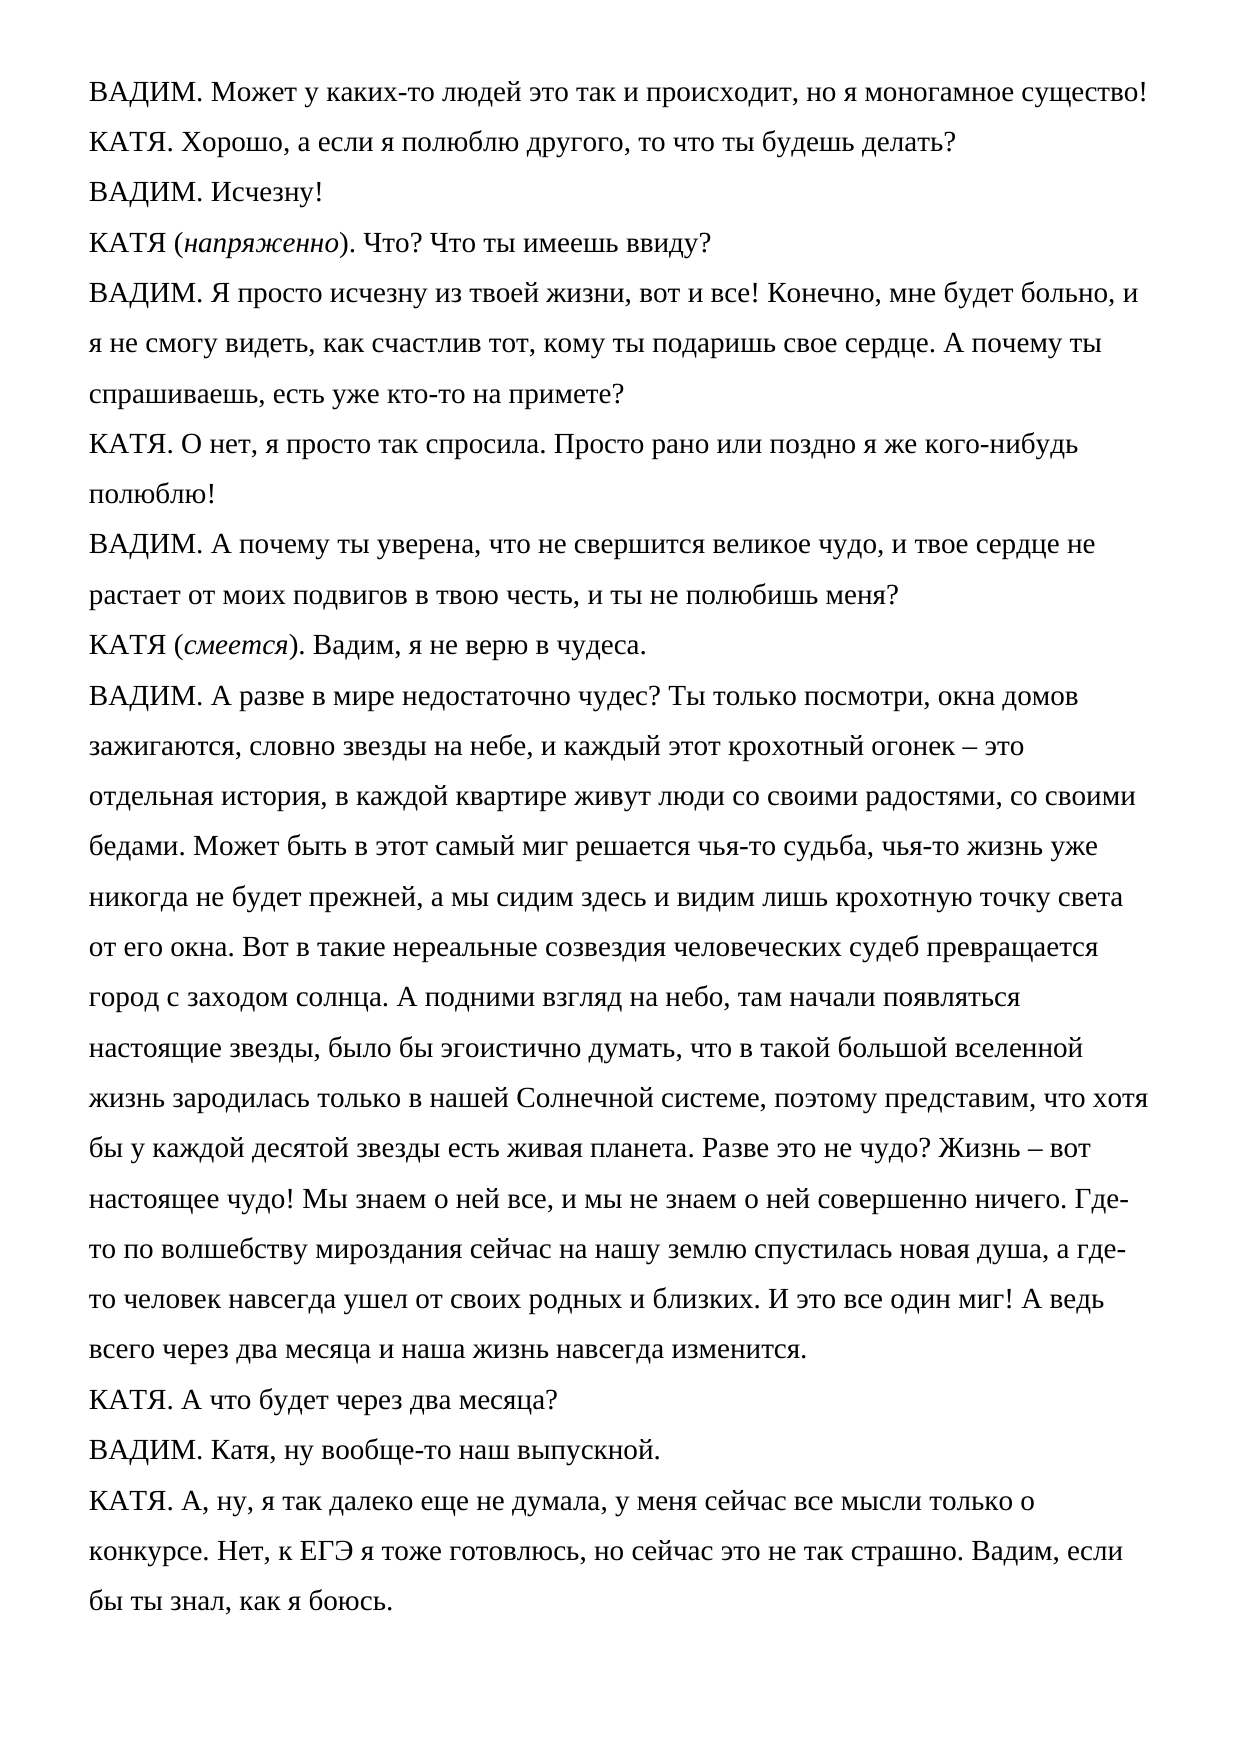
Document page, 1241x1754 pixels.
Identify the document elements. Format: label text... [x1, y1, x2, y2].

text ВАДИМ. Я просто исчезну из твоей жизни, вот и все! Конечно, мне будет больно, и я не смогу видеть, как счастлив тот, кому ты подаришь свое сердце. А почему ты спрашиваешь, есть уже кто-то на примете? [89, 275, 1152, 409]
text ВАДИМ. Исчезну! [89, 174, 1152, 208]
text ВАДИМ. Может у каких-то людей это так и происходит, но я моногамное существо! [89, 74, 1152, 107]
text КАТЯ. Хорошо, а если я полюблю другого, то что ты будешь делать? [89, 124, 1152, 158]
text ВАДИМ. Катя, ну вообще-то наш выпускной. [89, 1432, 1152, 1466]
text ВАДИМ. А разве в мире недостаточно чудес? Ты только посмотри, окна домов зажигаются, словно звезды на небе, и каждый этот крохотный огонек – это отдельная история, в каждой квартире живут люди со своими радостями, со своими бедами. Может быть в этот самый миг решается чья-то судьба, чья-то жизнь уже никогда не будет прежней, а мы сидим здесь и видим лишь крохотную точку света от его окна. Вот в такие нереальные созвездия человеческих судеб превращается город с заходом солнца. А подними взгляд на небо, там начали появляться настоящие звезды, было бы эгоистично думать, что в такой большой вселенной жизнь зародилась только в нашей Солнечной системе, поэтому представим, что хотя бы у каждой десятой звезды есть живая планета. Разве это не чудо? Жизнь – вот настоящее чудо! Мы знаем о ней все, и мы не знаем о ней совершенно ничего. Где-то по волшебству мироздания сейчас на нашу землю спустилась новая душа, а где-то человек навсегда ушел от своих родных и близких. И это все один миг! А ведь всего через два месяца и наша жизнь навсегда изменится. [89, 678, 1152, 1365]
text КАТЯ. О нет, я просто так спросила. Просто рано или поздно я же кого-нибудь полюблю! [89, 426, 1152, 510]
text ВАДИМ. А почему ты уверена, что не свершится великое чудо, и твое сердце не растает от моих подвигов в твою честь, и ты не полюбишь меня? [89, 527, 1152, 611]
text КАТЯ. А, ну, я так далеко еще не думала, у меня сейчас все мысли только о конкурсе. Нет, к ЕГЭ я тоже готовлюсь, но сейчас это не так страшно. Вадим, если бы ты знал, как я боюсь. [89, 1483, 1152, 1617]
text КАТЯ (напряженно). Что? Что ты имеешь ввиду? [89, 225, 1152, 258]
text КАТЯ (смеется). Вадим, я не верю в чудеса. [89, 627, 1152, 661]
text КАТЯ. А что будет через два месяца? [89, 1382, 1152, 1416]
